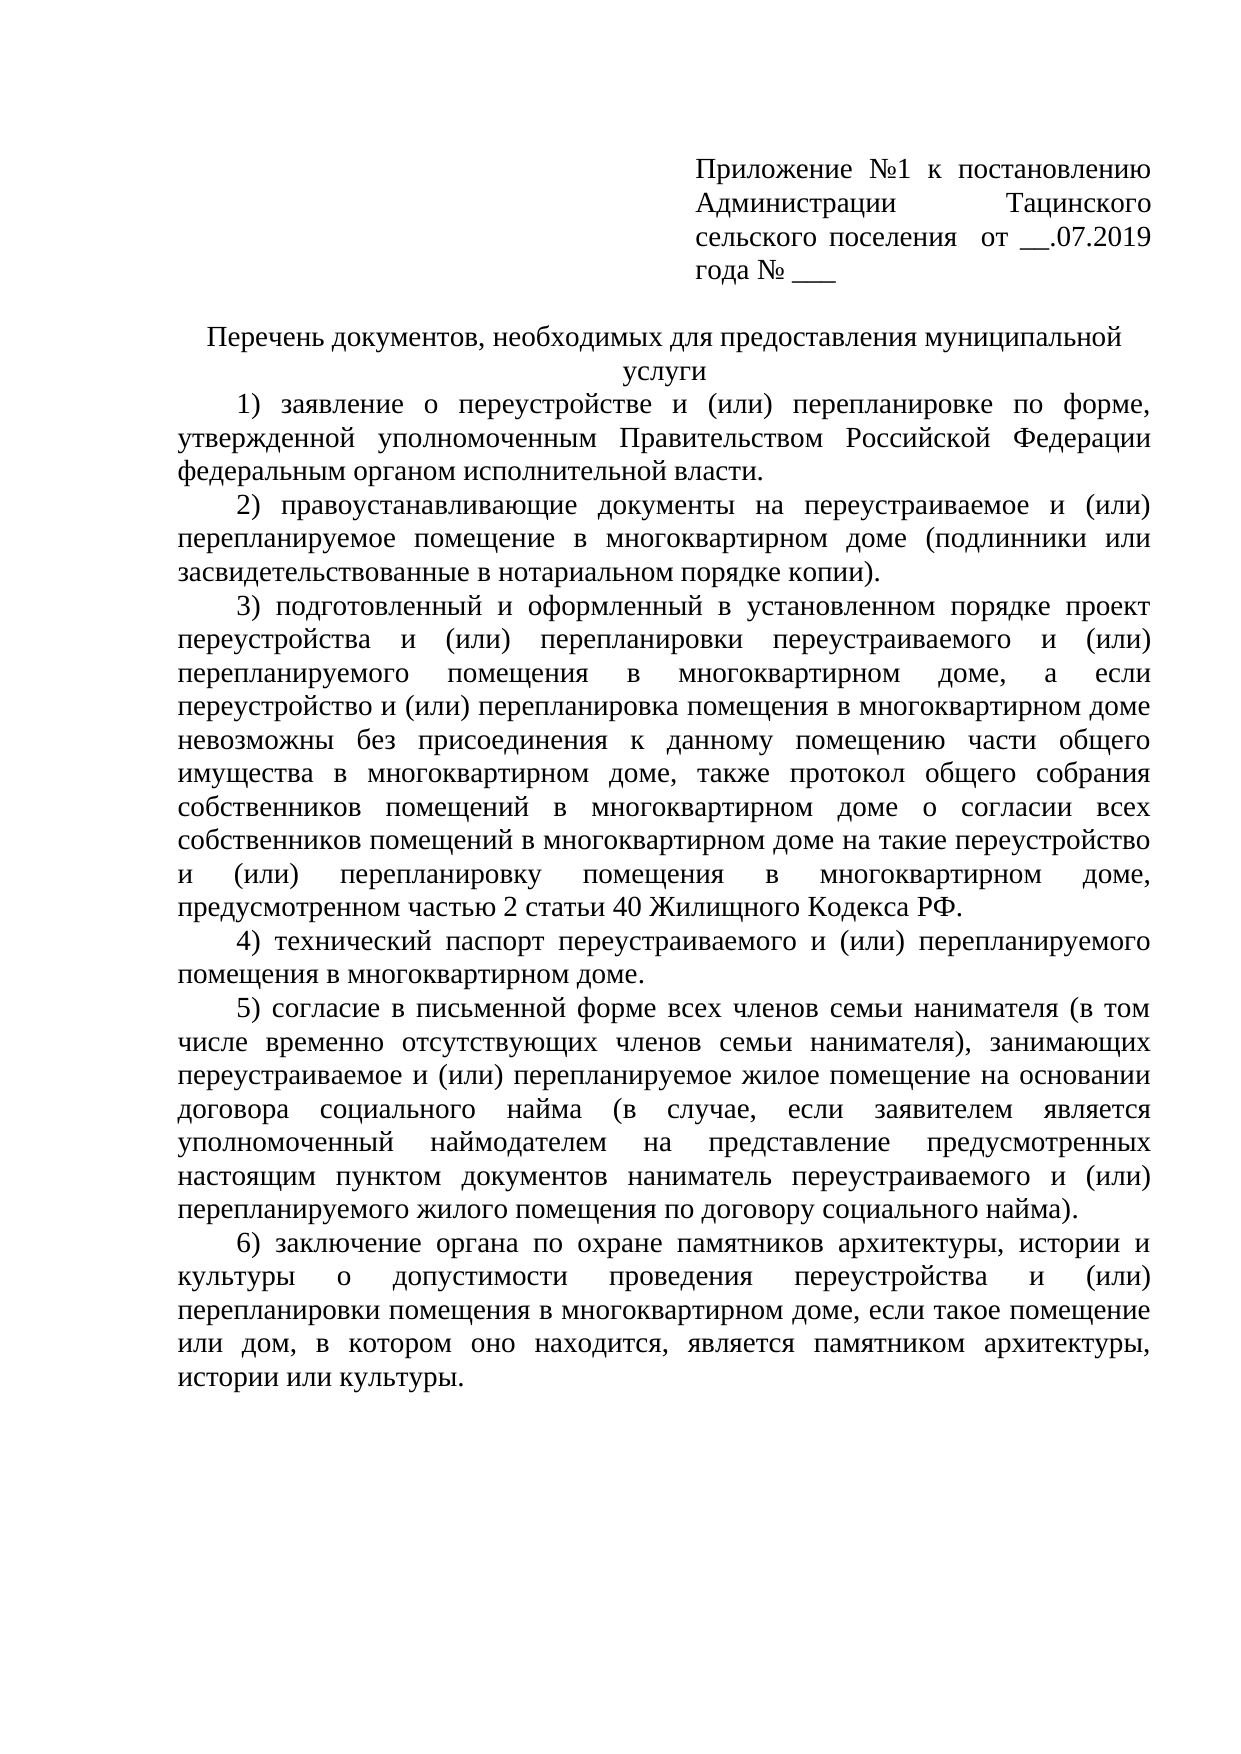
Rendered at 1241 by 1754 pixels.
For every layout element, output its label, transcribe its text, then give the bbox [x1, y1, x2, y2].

text 4) технический паспорт переустраиваемого и (или) перепланируемого помещения в многоквартирном доме. [177, 923, 1152, 990]
text 5) согласие в письменной форме всех членов семьи нанимателя (в том числе временно отсутствующих членов семьи нанимателя), занимающих переустраиваемое и (или) перепланируемое жилое помещение на основании договора социального найма (в случае, если заявителем является уполномоченный наймодателем на представление предусмотренных настоящим пунктом документов наниматель переустраиваемого и (или) перепланируемого жилого помещения по договору социального найма). [177, 990, 1152, 1225]
table_header Приложение №1 к постановлению Администрации Тацинского сельского поселения от __.07.2019 года № ___ [679, 152, 1163, 319]
text 1) заявление о переустройстве и (или) перепланировке по форме, утвержденной уполномоченным Правительством Российской Федерации федеральным органом исполнительной власти. [177, 386, 1152, 487]
text 6) заключение органа по охране памятников архитектуры, истории и культуры о допустимости проведения переустройства и (или) перепланировки помещения в многоквартирном доме, если такое помещение или дом, в котором оно находится, является памятником архитектуры, истории или культуры. [177, 1225, 1152, 1393]
text 3) подготовленный и оформленный в установленном порядке проект переустройства и (или) перепланировки переустраиваемого и (или) перепланируемого помещения в многоквартирном доме, а если переустройство и (или) перепланировка помещения в многоквартирном доме невозможны без присоединения к данному помещению части общего имущества в многоквартирном доме, также протокол общего собрания собственников помещений в многоквартирном доме о согласии всех собственников помещений в многоквартирном доме на такие переустройство и (или) перепланировку помещения в многоквартирном доме, предусмотренном частью 2 статьи 40 Жилищного Кодекса РФ. [177, 588, 1152, 923]
text 2) правоустанавливающие документы на переустраиваемое и (или) перепланируемое помещение в многоквартирном доме (подлинники или засвидетельствованные в нотариальном порядке копии). [177, 487, 1152, 588]
text Перечень документов, необходимых для предоставления муниципальной услуги [177, 319, 1152, 386]
